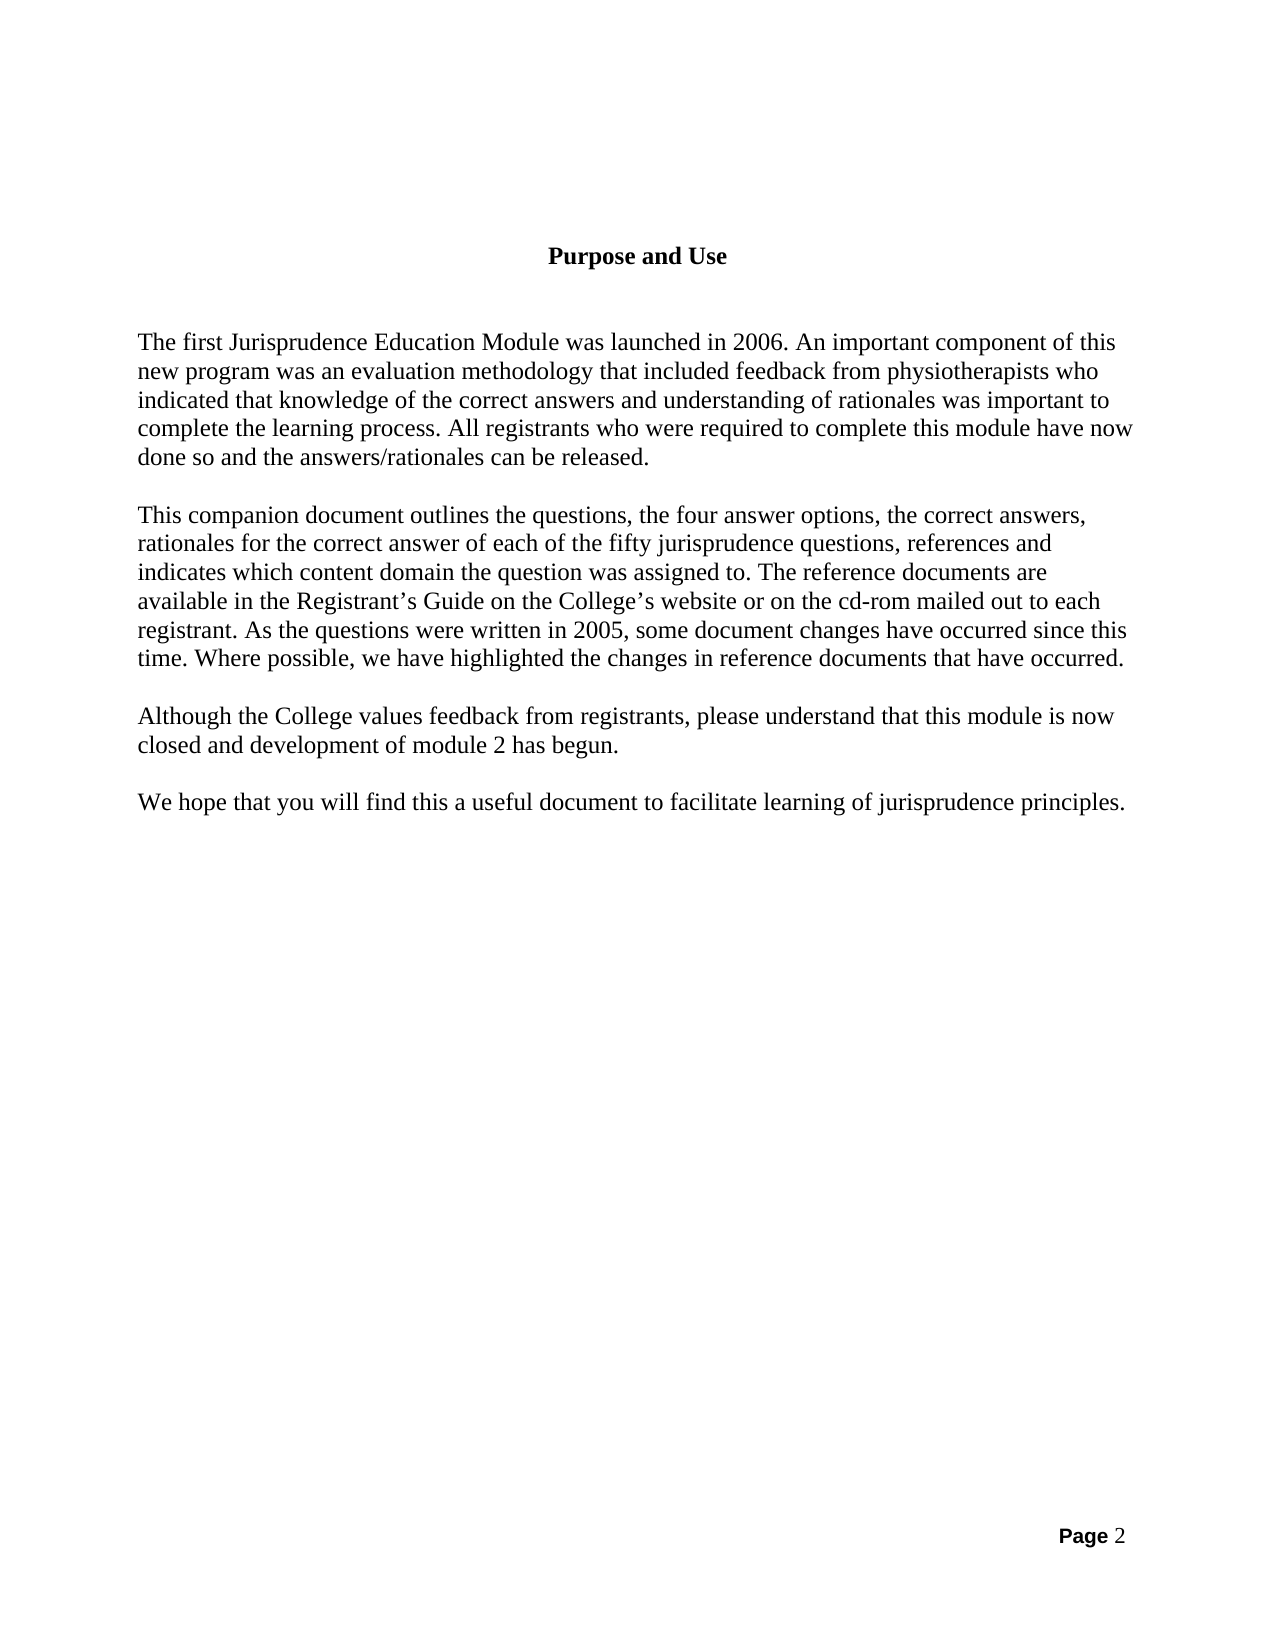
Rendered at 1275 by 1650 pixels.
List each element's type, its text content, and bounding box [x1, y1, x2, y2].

subtitle Purpose and Use [249, 241, 1026, 270]
text The first Jurisprudence Education Module was launched in 2006. An important component of this new program was an evaluation methodology that included feedback from physiotherapists who indicated that knowledge of the correct answers and understanding of rationales was important to complete the learning process. All registrants who were required to complete this module have now done so and the answers/rationales can be released. [137, 327, 1136, 471]
text Although the College values feedback from registrants, please understand that this module is now closed and development of module 2 has begun. [137, 701, 1117, 758]
text We hope that you will find this a useful document to facilitate learning of jurisprudence principles. [137, 787, 1150, 816]
text This companion document outlines the questions, the four answer options, the correct answers, rationales for the correct answer of each of the fifty jurisprudence questions, references and indicates which content domain the question was assigned to. The reference documents are available in the Registrant’s Guide on the College’s website or on the cd-rom mailed out to each registrant. As the questions were written in 2005, some document changes have occurred since this time. Where possible, we have highlighted the changes in reference documents that have occurred. [137, 500, 1129, 672]
